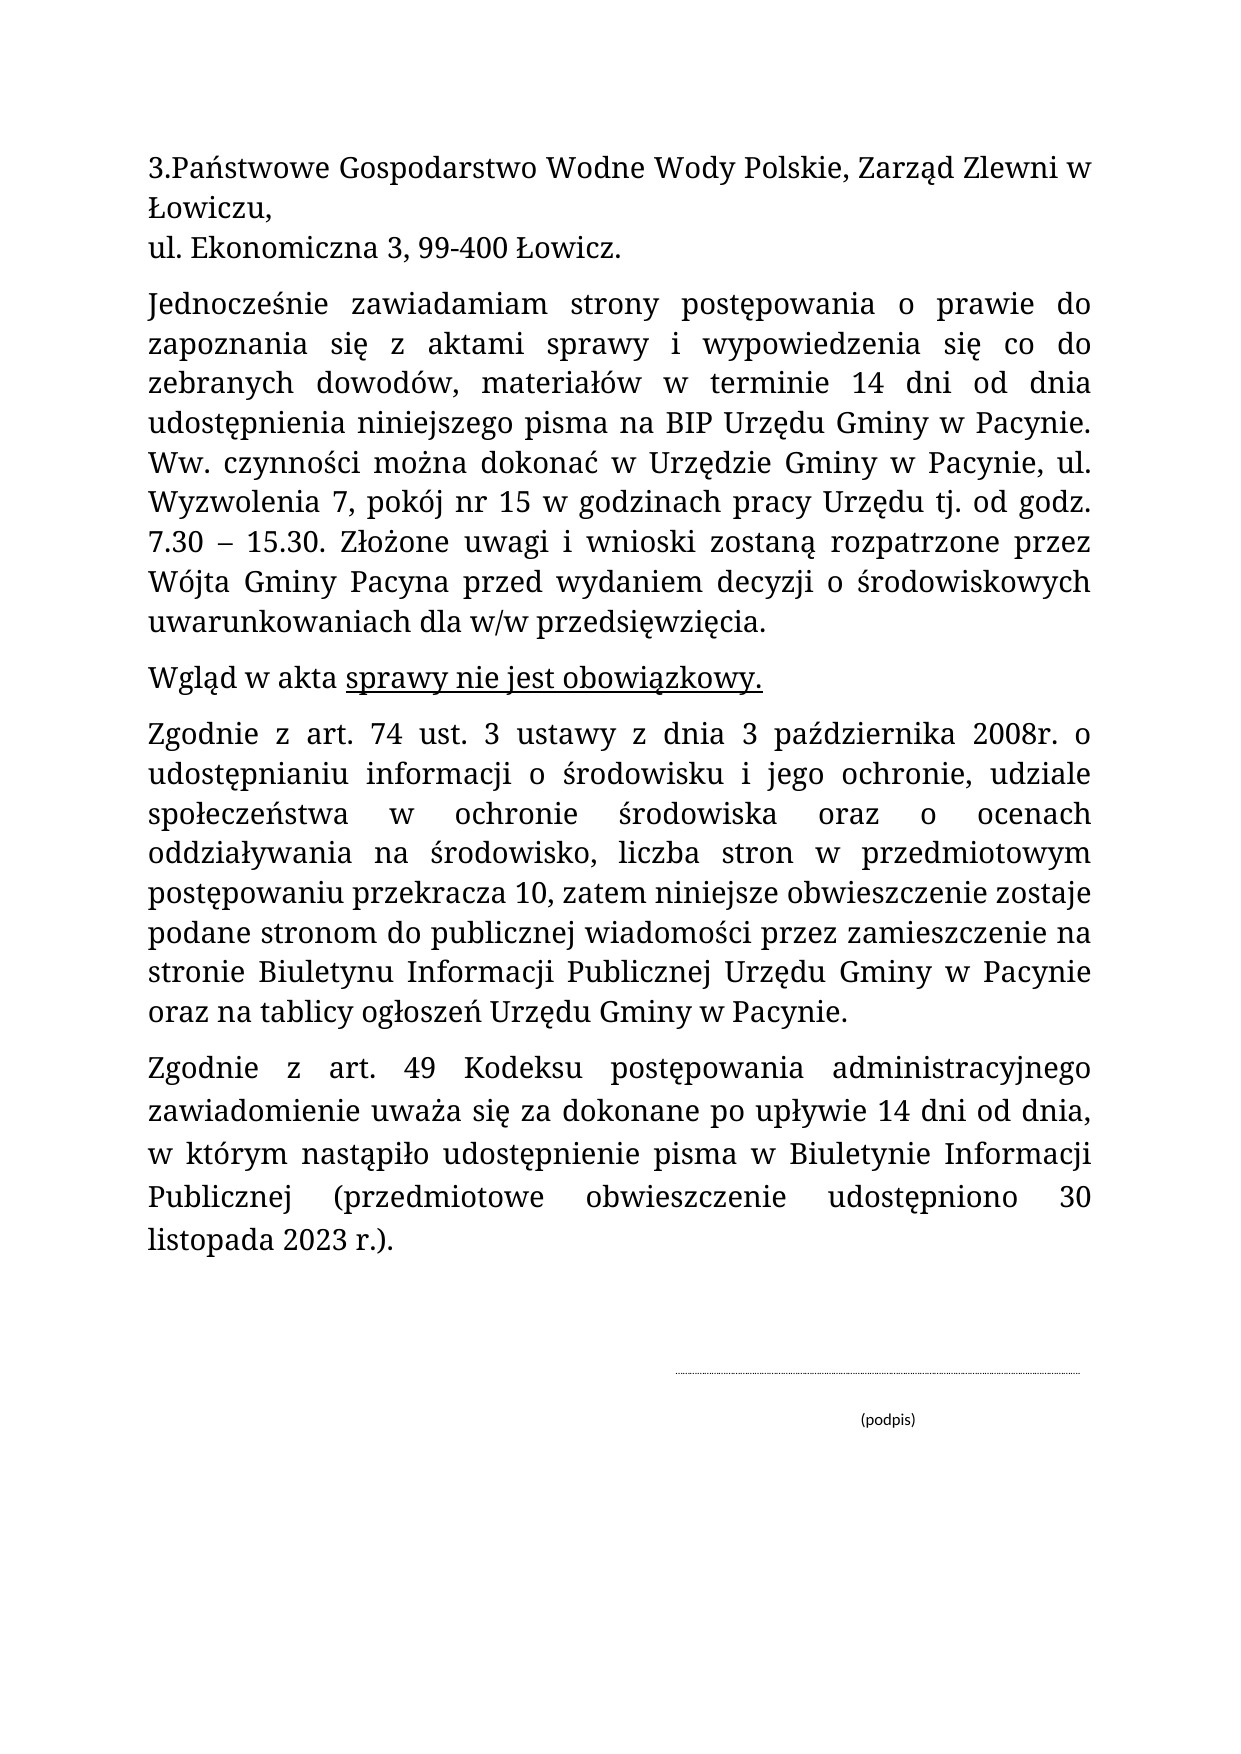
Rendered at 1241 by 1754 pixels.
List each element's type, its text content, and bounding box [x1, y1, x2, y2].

text Wgląd w akta sprawy nie jest obowiązkowy. [148, 657, 1093, 697]
list (podpis) [416, 1409, 1093, 1430]
text Zgodnie z art. 49 Kodeksu postępowania administracyjnego zawiadomienie uważa się za dokonane po upływie 14 dni od dnia, w którym nastąpiło udostępnienie pisma w Biuletynie Informacji Publicznej (przedmiotowe obwieszczenie udostępniono 30 listopada 2023 r.). [148, 1048, 1093, 1259]
text 3.Państwowe Gospodarstwo Wodne Wody Polskie, Zarząd Zlewni w Łowiczu, ul. Ekonomiczna 3, 99-400 Łowicz. [148, 148, 1093, 267]
text Jednocześnie zawiadamiam strony postępowania o prawie do zapoznania się z aktami sprawy i wypowiedzenia się co do zebranych dowodów, materiałów w terminie 14 dni od dnia udostępnienia niniejszego pisma na BIP Urzędu Gminy w Pacynie. Ww. czynności można dokonać w Urzędzie Gminy w Pacynie, ul. Wyzwolenia 7, pokój nr 15 w godzinach pracy Urzędu tj. od godz. 7.30 – 15.30. Złożone uwagi i wnioski zostaną rozpatrzone przez Wójta Gminy Pacyna przed wydaniem decyzji o środowiskowych uwarunkowaniach dla w/w przedsięwzięcia. [148, 283, 1093, 641]
text Zgodnie z art. 74 ust. 3 ustawy z dnia 3 października 2008r. o udostępnianiu informacji o środowisku i jego ochronie, udziale społeczeństwa w ochronie środowiska oraz o ocenach oddziaływania na środowisko, liczba stron w przedmiotowym postępowaniu przekracza 10, zatem niniejsze obwieszczenie zostaje podane stronom do publicznej wiadomości przez zamieszczenie na stronie Biuletynu Informacji Publicznej Urzędu Gminy w Pacynie oraz na tablicy ogłoszeń Urzędu Gminy w Pacynie. [148, 713, 1093, 1031]
list ……………………………………………………………………………………………………………………………………………………. [416, 1364, 1093, 1377]
